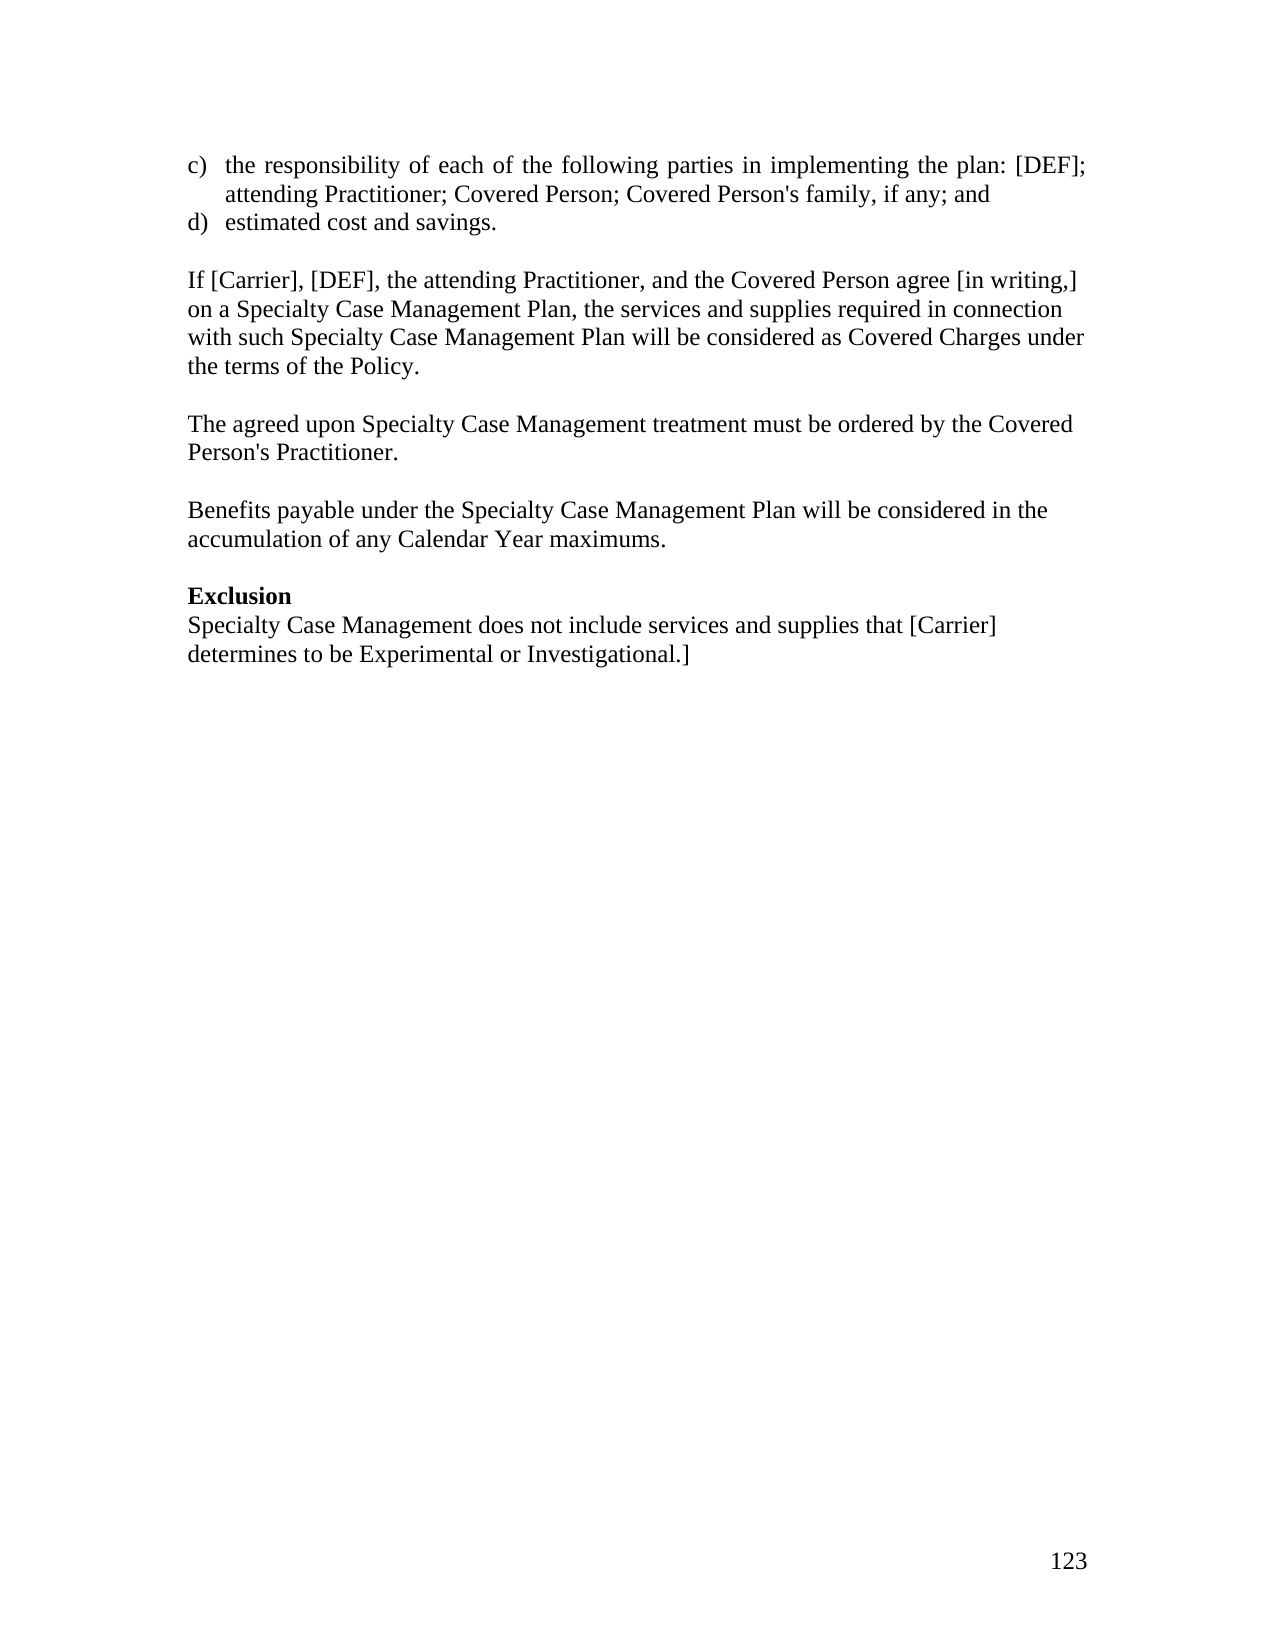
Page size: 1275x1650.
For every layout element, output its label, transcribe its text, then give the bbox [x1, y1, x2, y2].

list the responsibility of each of the following parties in implementing the plan: [DEF]; attending Practitioner; Covered Person; Covered Person's family, if any; and [187, 150, 1087, 207]
text The agreed upon Specialty Case Management treatment must be ordered by the Covered Person's Practitioner. [187, 409, 1087, 466]
text Benefits payable under the Specialty Case Management Plan will be considered in the accumulation of any Calendar Year maximums. [187, 495, 1087, 552]
list estimated cost and savings. [187, 207, 1087, 236]
text If [Carrier], [DEF], the attending Practitioner, and the Covered Person agree [in writing,] on a Specialty Case Management Plan, the services and supplies required in connection with such Specialty Case Management Plan will be considered as Covered Charges under the terms of the Policy. [187, 265, 1087, 380]
text Specialty Case Management does not include services and supplies that [Carrier] determines to be Experimental or Investigational.] [187, 610, 1087, 667]
text Exclusion [187, 581, 1087, 610]
